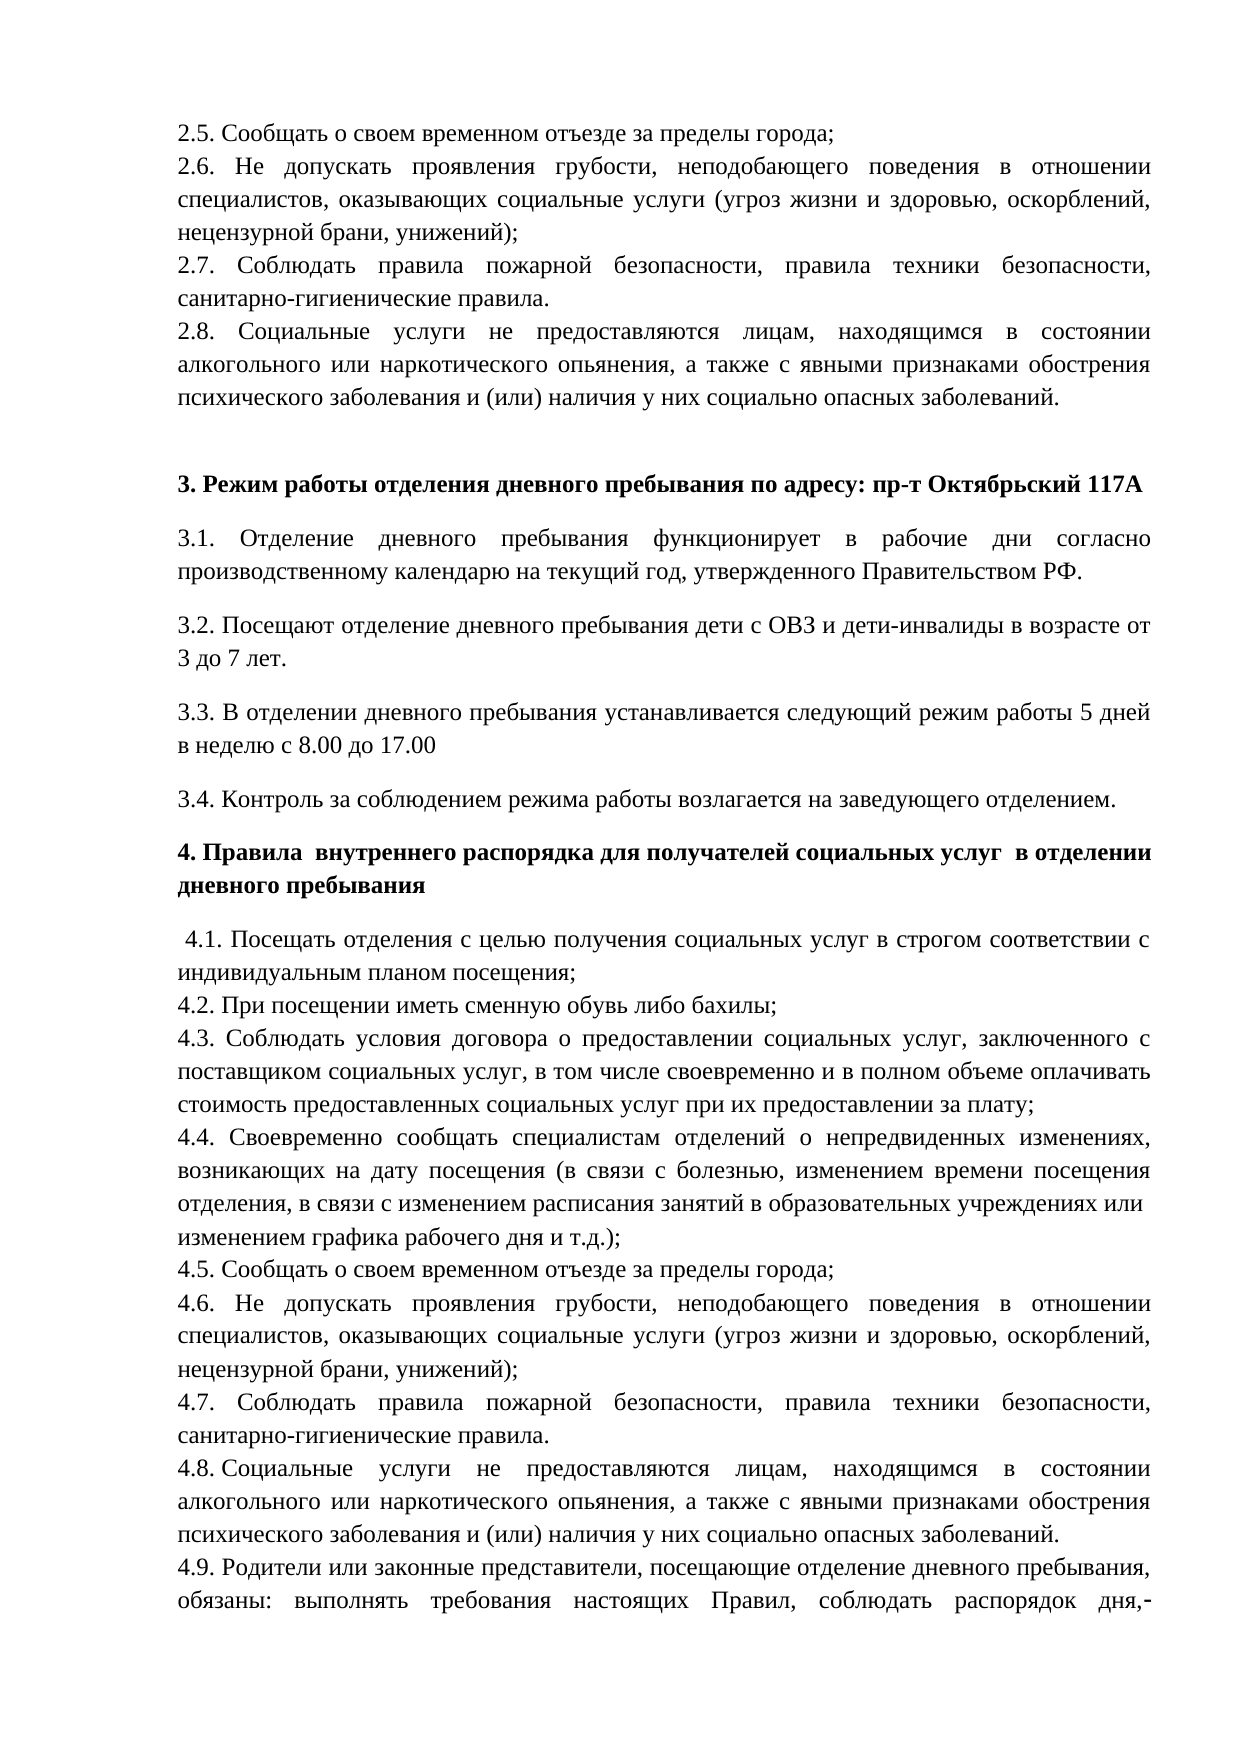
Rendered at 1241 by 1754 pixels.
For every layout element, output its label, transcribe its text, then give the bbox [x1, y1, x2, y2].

text 3.4. Контроль за соблюдением режима работы возлагается на заведующего отделением. [177, 784, 1152, 812]
text 4. Правила внутреннего распорядка для получателей социальных услуг в отделении дневного пребывания [177, 837, 1152, 899]
text 4.8. Социальные услуги не предоставляются лицам, находящимся в состоянии алкогольного или наркотического опьянения, а также с явными признаками обострения психического заболевания и (или) наличия у них социально опасных заболеваний. [177, 1453, 1152, 1547]
text 2.6. Не допускать проявления грубости, неподобающего поведения в отношении специалистов, оказывающих социальные услуги (угроз жизни и здоровью, оскорблений, нецензурной брани, унижений); [177, 151, 1152, 246]
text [177, 1552, 1152, 1613]
text 4.3. Соблюдать условия договора о предоставлении социальных услуг, заключенного с поставщиком социальных услуг, в том числе своевременно и в полном объеме оплачивать стоимость предоставленных социальных услуг при их предоставлении за плату; [177, 1023, 1152, 1118]
text 2.7. Соблюдать правила пожарной безопасности, правила техники безопасности, санитарно-гигиенические правила. [177, 250, 1152, 312]
text 4.5. Сообщать о своем временном отъезде за пределы города; [177, 1254, 1152, 1283]
text 4.1. Посещать отделения с целью получения социальных услуг в строгом соответствии с индивидуальным планом посещения; [177, 924, 1152, 986]
text 3.1. Отделение дневного пребывания функционирует в рабочие дни согласно производственному календарю на текущий год, утвержденного Правительством РФ. [177, 523, 1152, 585]
text 3.2. Посещают отделение дневного пребывания дети с ОВЗ и дети-инвалиды в возрасте от 3 до 7 лет. [177, 610, 1152, 672]
text 4.4. Своевременно сообщать специалистам отделений о непредвиденных изменениях, возникающих на дату посещения (в связи с болезнью, изменением времени посещения отделения, в связи с изменением расписания занятий в образовательных учреждениях или изменением графика рабочего дня и т.д.); [177, 1122, 1152, 1250]
text 3.3. В отделении дневного пребывания устанавливается следующий режим работы 5 дней в неделю с 8.00 до 17.00 [177, 697, 1152, 758]
text 2.5. Сообщать о своем временном отъезде за пределы города; [177, 118, 1152, 147]
text 3. Режим работы отделения дневного пребывания по адресу: пр-т Октябрьский 117А [177, 469, 1152, 498]
text 4.7. Соблюдать правила пожарной безопасности, правила техники безопасности, санитарно-гигиенические правила. [177, 1387, 1152, 1448]
text 4.6. Не допускать проявления грубости, неподобающего поведения в отношении специалистов, оказывающих социальные услуги (угроз жизни и здоровью, оскорблений, нецензурной брани, унижений); [177, 1288, 1152, 1382]
text 2.8. Социальные услуги не предоставляются лицам, находящимся в состоянии алкогольного или наркотического опьянения, а также с явными признаками обострения психического заболевания и (или) наличия у них социально опасных заболеваний. [177, 316, 1152, 411]
text 4.2. При посещении иметь сменную обувь либо бахилы; [177, 990, 1152, 1019]
